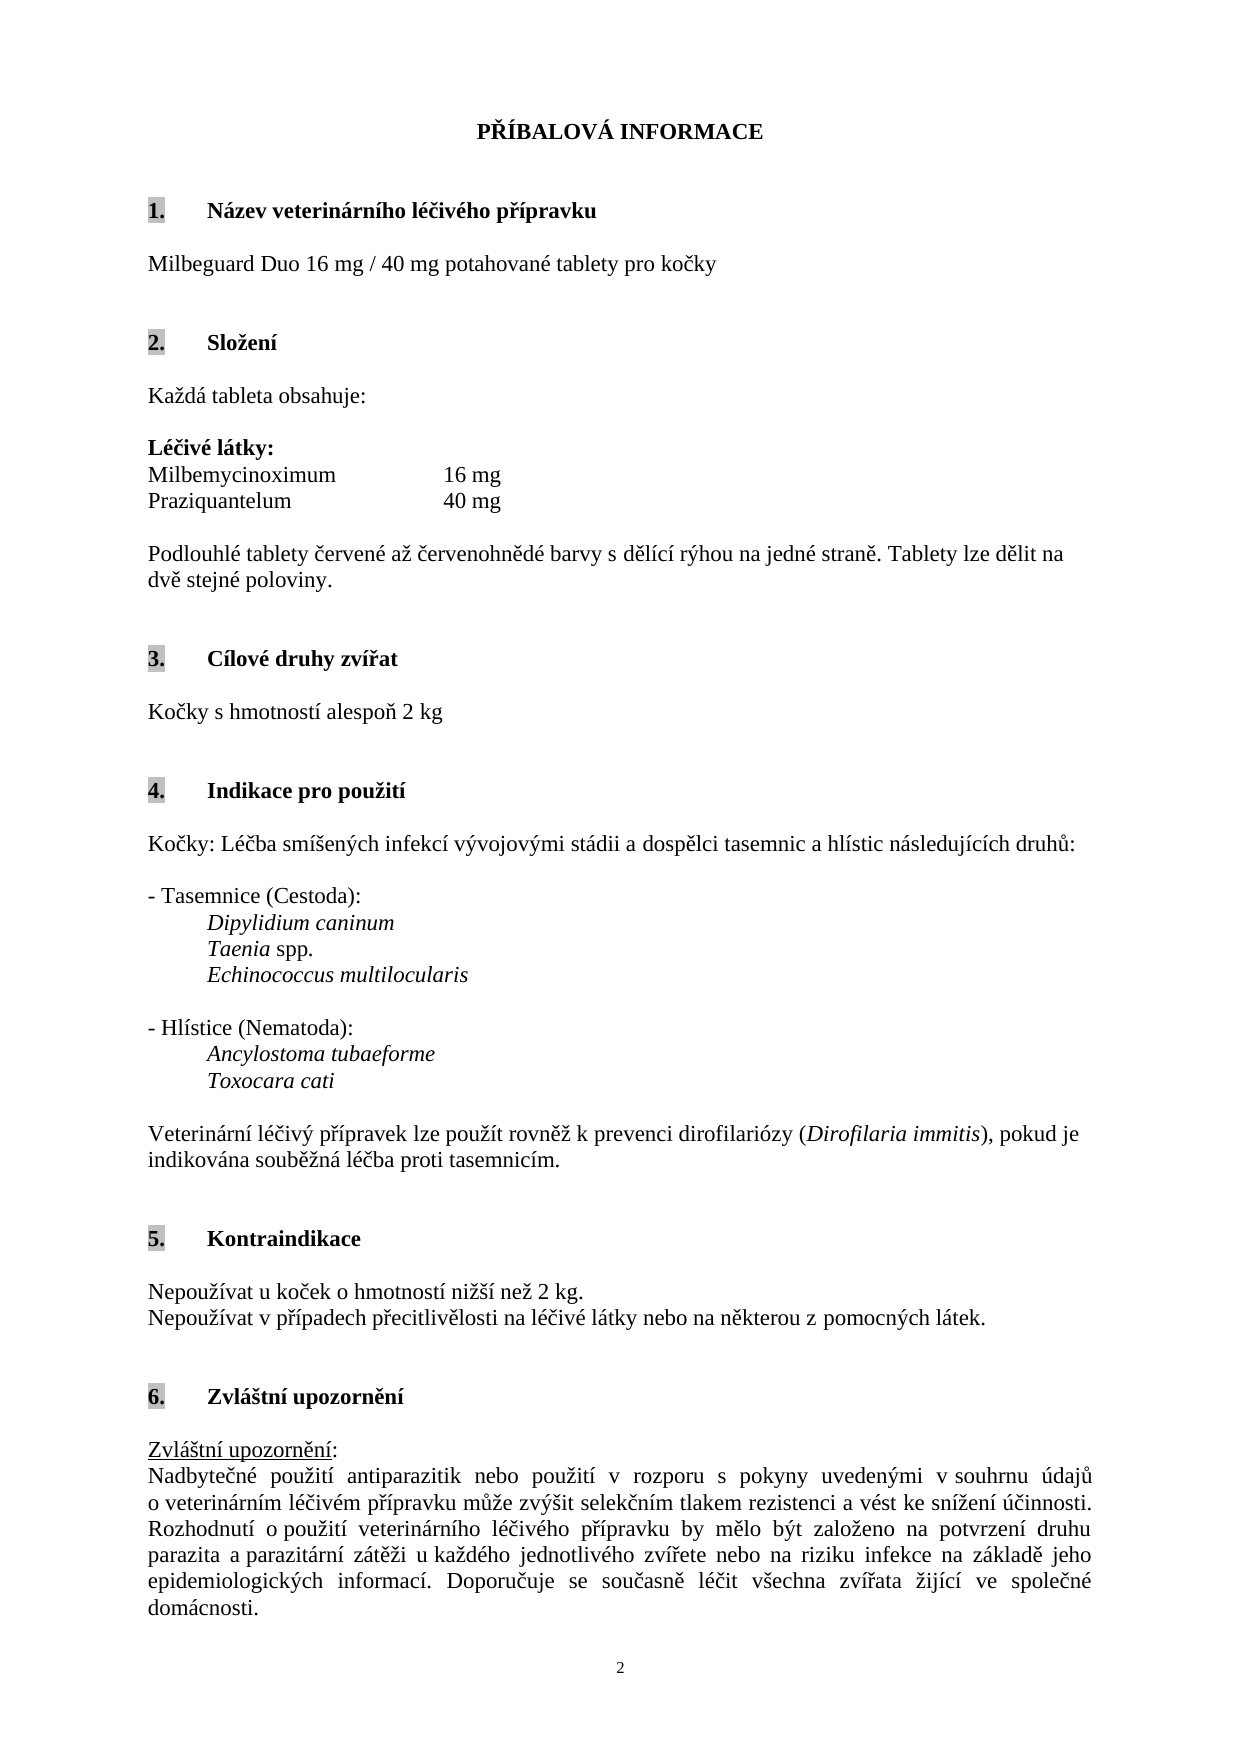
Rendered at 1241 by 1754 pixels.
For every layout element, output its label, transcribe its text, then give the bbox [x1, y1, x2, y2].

text Nadbytečné použití antiparazitik nebo použití v rozporu s pokyny uvedenými v souhrnu údajů o veterinárním léčivém přípravku může zvýšit selekčním tlakem rezistenci a vést ke snížení účinnosti. Rozhodnutí o použití veterinárního léčivého přípravku by mělo být založeno na potvrzení druhu parazita a parazitární zátěži u každého jednotlivého zvířete nebo na riziku infekce na základě jeho epidemiologických informací. Doporučuje se současně léčit všechna zvířata žijící ve společné domácnosti. [148, 1462, 1092, 1620]
text Milbemycinoximum 16 mg [148, 461, 1092, 487]
text Taenia spp. [148, 935, 1092, 961]
text PŘÍBALOVÁ INFORMACE [148, 118, 1092, 144]
text Milbeguard Duo 16 mg / 40 mg potahované tablety pro kočky [148, 250, 1092, 276]
text 4. Indikace pro použití [165, 777, 1092, 803]
text 2. Složení [165, 329, 1092, 355]
text Veterinární léčivý přípravek lze použít rovněž k prevenci dirofilariózy (Dirofilaria immitis), pokud je indikována souběžná léčba proti tasemnicím. [148, 1119, 1092, 1172]
text Nepoužívat v případech přecitlivělosti na léčivé látky nebo na některou z pomocných látek. [148, 1304, 1092, 1330]
text 6. Zvláštní upozornění [165, 1383, 1092, 1409]
text Kočky s hmotností alespoň 2 kg [148, 698, 1092, 724]
text - Tasemnice (Cestoda): [148, 882, 1092, 909]
text - Hlístice (Nematoda): [148, 1014, 1092, 1041]
text Podlouhlé tablety červené až červenohnědé barvy s dělící rýhou na jedné straně. Tablety lze dělit na dvě stejné poloviny. [148, 540, 1092, 592]
text Toxocara cati [148, 1067, 1092, 1093]
text Zvláštní upozornění: [148, 1436, 1092, 1462]
text Echinococcus multilocularis [148, 961, 1092, 988]
text Každá tableta obsahuje: [148, 382, 1092, 408]
text Kočky: Léčba smíšených infekcí vývojovými stádii a dospělci tasemnic a hlístic následujících druhů: [148, 830, 1092, 856]
text Dipylidium caninum [148, 909, 1092, 935]
text Nepoužívat u koček o hmotností nižší než 2 kg. [148, 1278, 1092, 1304]
text 3. Cílové druhy zvířat [165, 645, 1092, 672]
text Léčivé látky: [148, 434, 1092, 461]
text 1. Název veterinárního léčivého přípravku [165, 197, 1092, 223]
text 5. Kontraindikace [165, 1225, 1092, 1251]
text Ancylostoma tubaeforme [148, 1041, 1092, 1067]
text Praziquantelum 40 mg [148, 487, 1092, 513]
